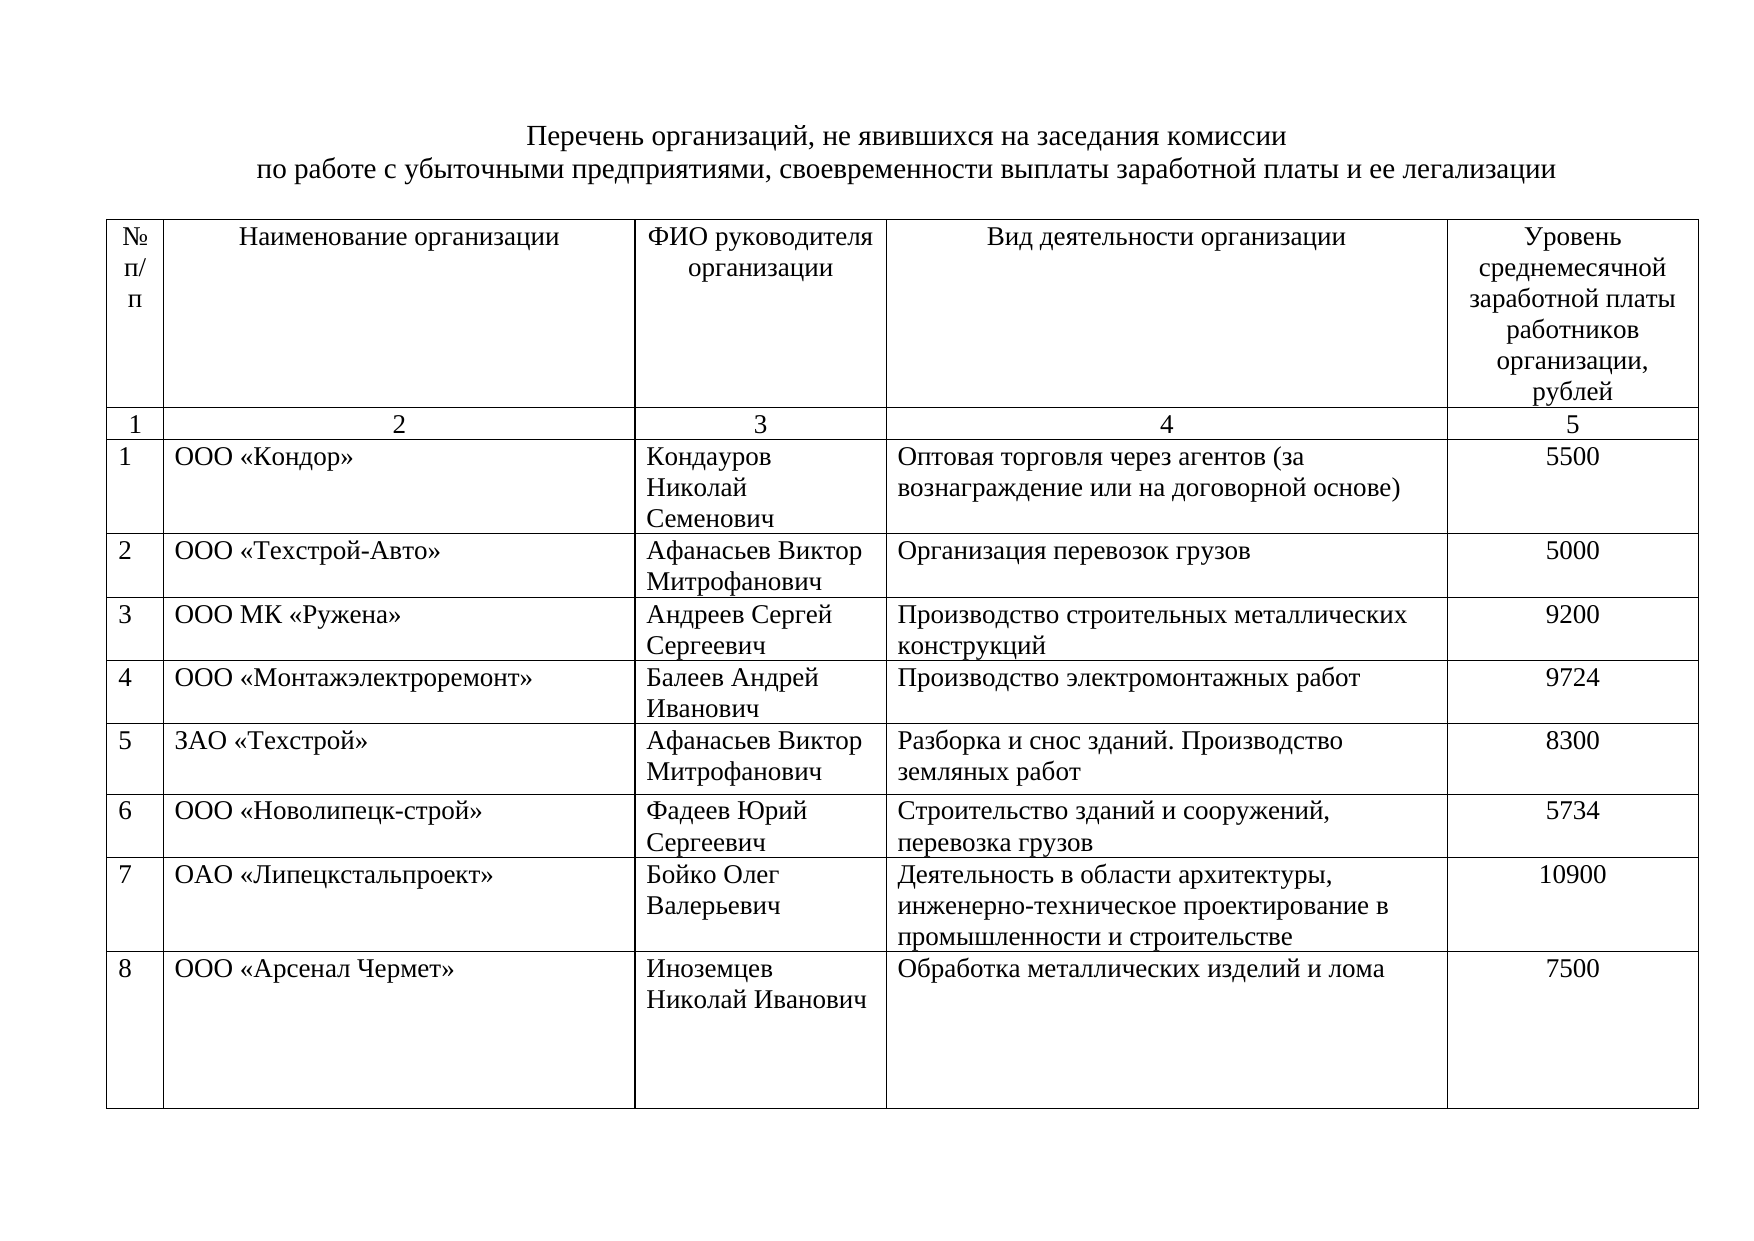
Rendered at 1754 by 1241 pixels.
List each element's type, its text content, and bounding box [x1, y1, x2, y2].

text по работе с убыточными предприятиями, своевременности выплаты заработной платы и ее легализации [118, 152, 1695, 185]
table_cell 4 [887, 408, 1447, 439]
table_cell 1 [107, 440, 163, 533]
table_cell 7 [107, 858, 163, 951]
table_header Вид деятельности организации [887, 220, 1447, 407]
table_cell 3 [636, 408, 886, 439]
table_cell Строительство зданий и сооружений, перевозка грузов [887, 795, 1447, 857]
table_cell Деятельность в области архитектуры, инженерно-техническое проектирование в промышленности и строительстве [887, 858, 1447, 951]
table_cell 5 [107, 724, 163, 793]
table_cell Разборка и снос зданий. Производство земляных работ [887, 724, 1447, 793]
table_cell 10900 [1448, 858, 1698, 951]
table_cell Производство электромонтажных работ [887, 661, 1447, 723]
table_cell ООО «Арсенал Чермет» [164, 952, 634, 1108]
table_cell 5000 [1448, 534, 1698, 597]
table_cell Обработка металлических изделий и лома [887, 952, 1447, 1108]
text Перечень организаций, не явившихся на заседания комиссии [118, 118, 1695, 152]
table_cell ОАО «Липецкстальпроект» [164, 858, 634, 951]
table_header ФИО руководителя организации [636, 220, 886, 407]
table_cell ООО «Кондор» [164, 440, 634, 533]
table_cell 6 [107, 795, 163, 857]
table_cell Андреев Сергей Сергеевич [636, 598, 886, 660]
table_cell Балеев Андрей Иванович [636, 661, 886, 723]
table_cell Фадеев Юрий Сергеевич [636, 795, 886, 857]
table_cell ООО «Монтажэлектроремонт» [164, 661, 634, 723]
table_cell 9724 [1448, 661, 1698, 723]
table_cell 5500 [1448, 440, 1698, 533]
table_cell 3 [107, 598, 163, 660]
table_cell 9200 [1448, 598, 1698, 660]
table_header № п/п [107, 220, 163, 407]
table_header Наименование организации [164, 220, 634, 407]
table_cell Оптовая торговля через агентов (за вознаграждение или на договорной основе) [887, 440, 1447, 533]
table_cell 4 [107, 661, 163, 723]
table_cell 8 [107, 952, 163, 1108]
table_cell Афанасьев Виктор Митрофанович [636, 534, 886, 597]
table_cell 2 [164, 408, 634, 439]
table_cell 5 [1448, 408, 1698, 439]
table_cell ООО МК «Ружена» [164, 598, 634, 660]
table_cell Производство строительных металлических конструкций [887, 598, 1447, 660]
table_cell 1 [107, 408, 163, 439]
table_cell Кондауров Николай Семенович [636, 440, 886, 533]
table_cell 5734 [1448, 795, 1698, 857]
table_cell 8300 [1448, 724, 1698, 793]
table_header Уровень среднемесячной заработной платы работников организации, рублей [1448, 220, 1698, 407]
table_cell 2 [107, 534, 163, 597]
table_cell ООО «Новолипецк-строй» [164, 795, 634, 857]
table_cell Организация перевозок грузов [887, 534, 1447, 597]
table_cell ЗАО «Техстрой» [164, 724, 634, 793]
table_cell Афанасьев Виктор Митрофанович [636, 724, 886, 793]
table_cell Бойко Олег Валерьевич [636, 858, 886, 951]
table_cell Иноземцев Николай Иванович [636, 952, 886, 1108]
table_cell ООО «Техстрой-Авто» [164, 534, 634, 597]
table_cell 7500 [1448, 952, 1698, 1108]
